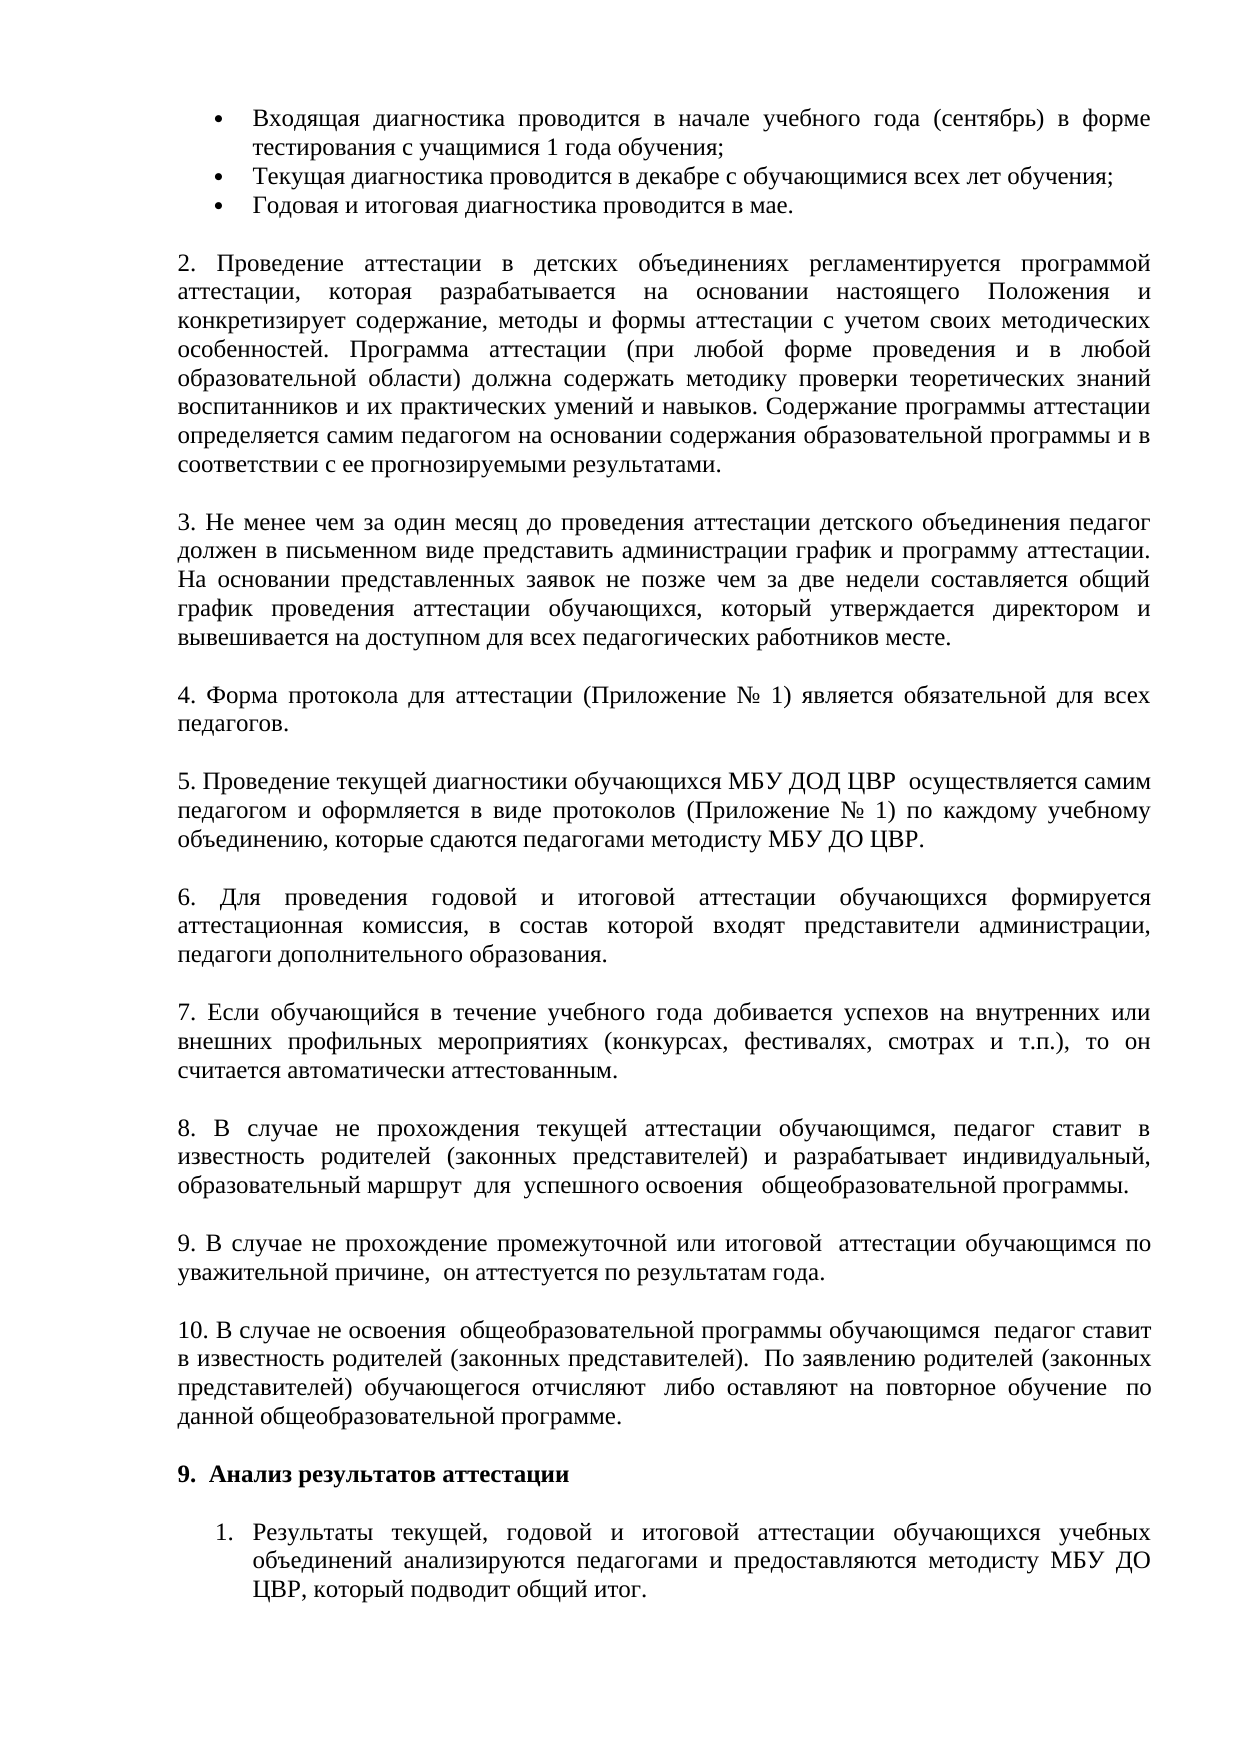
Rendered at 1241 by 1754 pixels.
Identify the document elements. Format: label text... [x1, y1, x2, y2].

list Результаты текущей, годовой и итоговой аттестации обучающихся учебных объединений анализируются педагогами и предоставляются методисту МБУ ДО ЦВР, который подводит общий итог. [215, 1517, 1152, 1603]
text 2. Проведение аттестации в детских объединениях регламентируется программой аттестации, которая разрабатывается на основании настоящего Положения и конкретизирует содержание, методы и формы аттестации с учетом своих методических особенностей. Программа аттестации (при любой форме проведения и в любой образовательной области) должна содержать методику проверки теоретических знаний воспитанников и их практических умений и навыков. Содержание программы аттестации определяется самим педагогом на основании содержания образовательной программы и в соответствии с ее прогнозируемыми результатами. [177, 248, 1152, 478]
text 6. Для проведения годовой и итоговой аттестации обучающихся формируется аттестационная комиссия, в состав которой входят представители администрации, педагоги дополнительного образования. [177, 882, 1152, 968]
list Входящая диагностика проводится в начале учебного года (сентябрь) в форме тестирования с учащимися 1 года обучения; [215, 103, 1152, 161]
text 9. В случае не прохождение промежуточной или итоговой аттестации обучающимся по уважительной причине, он аттестуется по результатам года. [177, 1228, 1152, 1286]
text 4. Форма протокола для аттестации (Приложение № 1) является обязательной для всех педагогов. [177, 680, 1152, 737]
text 7. Если обучающийся в течение учебного года добивается успехов на внутренних или внешних профильных мероприятиях (конкурсах, фестивалях, смотрах и т.п.), то он считается автоматически аттестованным. [177, 997, 1152, 1083]
text 10. В случае не освоения общеобразовательной программы обучающимся педагог ставит в известность родителей (законных представителей). По заявлению родителей (законных представителей) обучающегося отчисляют либо оставляют на повторное обучение по данной общеобразовательной программе. [177, 1315, 1152, 1430]
text 5. Проведение текущей диагностики обучающихся МБУ ДОД ЦВР осуществляется самим педагогом и оформляется в виде протоколов (Приложение № 1) по каждому учебному объединению, которые сдаются педагогами методисту МБУ ДО ЦВР. [177, 766, 1152, 853]
text 8. В случае не прохождения текущей аттестации обучающимся, педагог ставит в известность родителей (законных представителей) и разрабатывает индивидуальный, образовательный маршрут для успешного освоения общеобразовательной программы. [177, 1113, 1152, 1199]
list Текущая диагностика проводится в декабре с обучающимися всех лет обучения; [215, 161, 1152, 190]
list Годовая и итоговая диагностика проводится в мае. [215, 190, 1152, 218]
text 9. Анализ результатов аттестации [177, 1459, 1152, 1488]
text 3. Не менее чем за один месяц до проведения аттестации детского объединения педагог должен в письменном виде представить администрации график и программу аттестации. На основании представленных заявок не позже чем за две недели составляется общий график проведения аттестации обучающихся, который утверждается директором и вывешивается на доступном для всех педагогических работников месте. [177, 507, 1152, 651]
